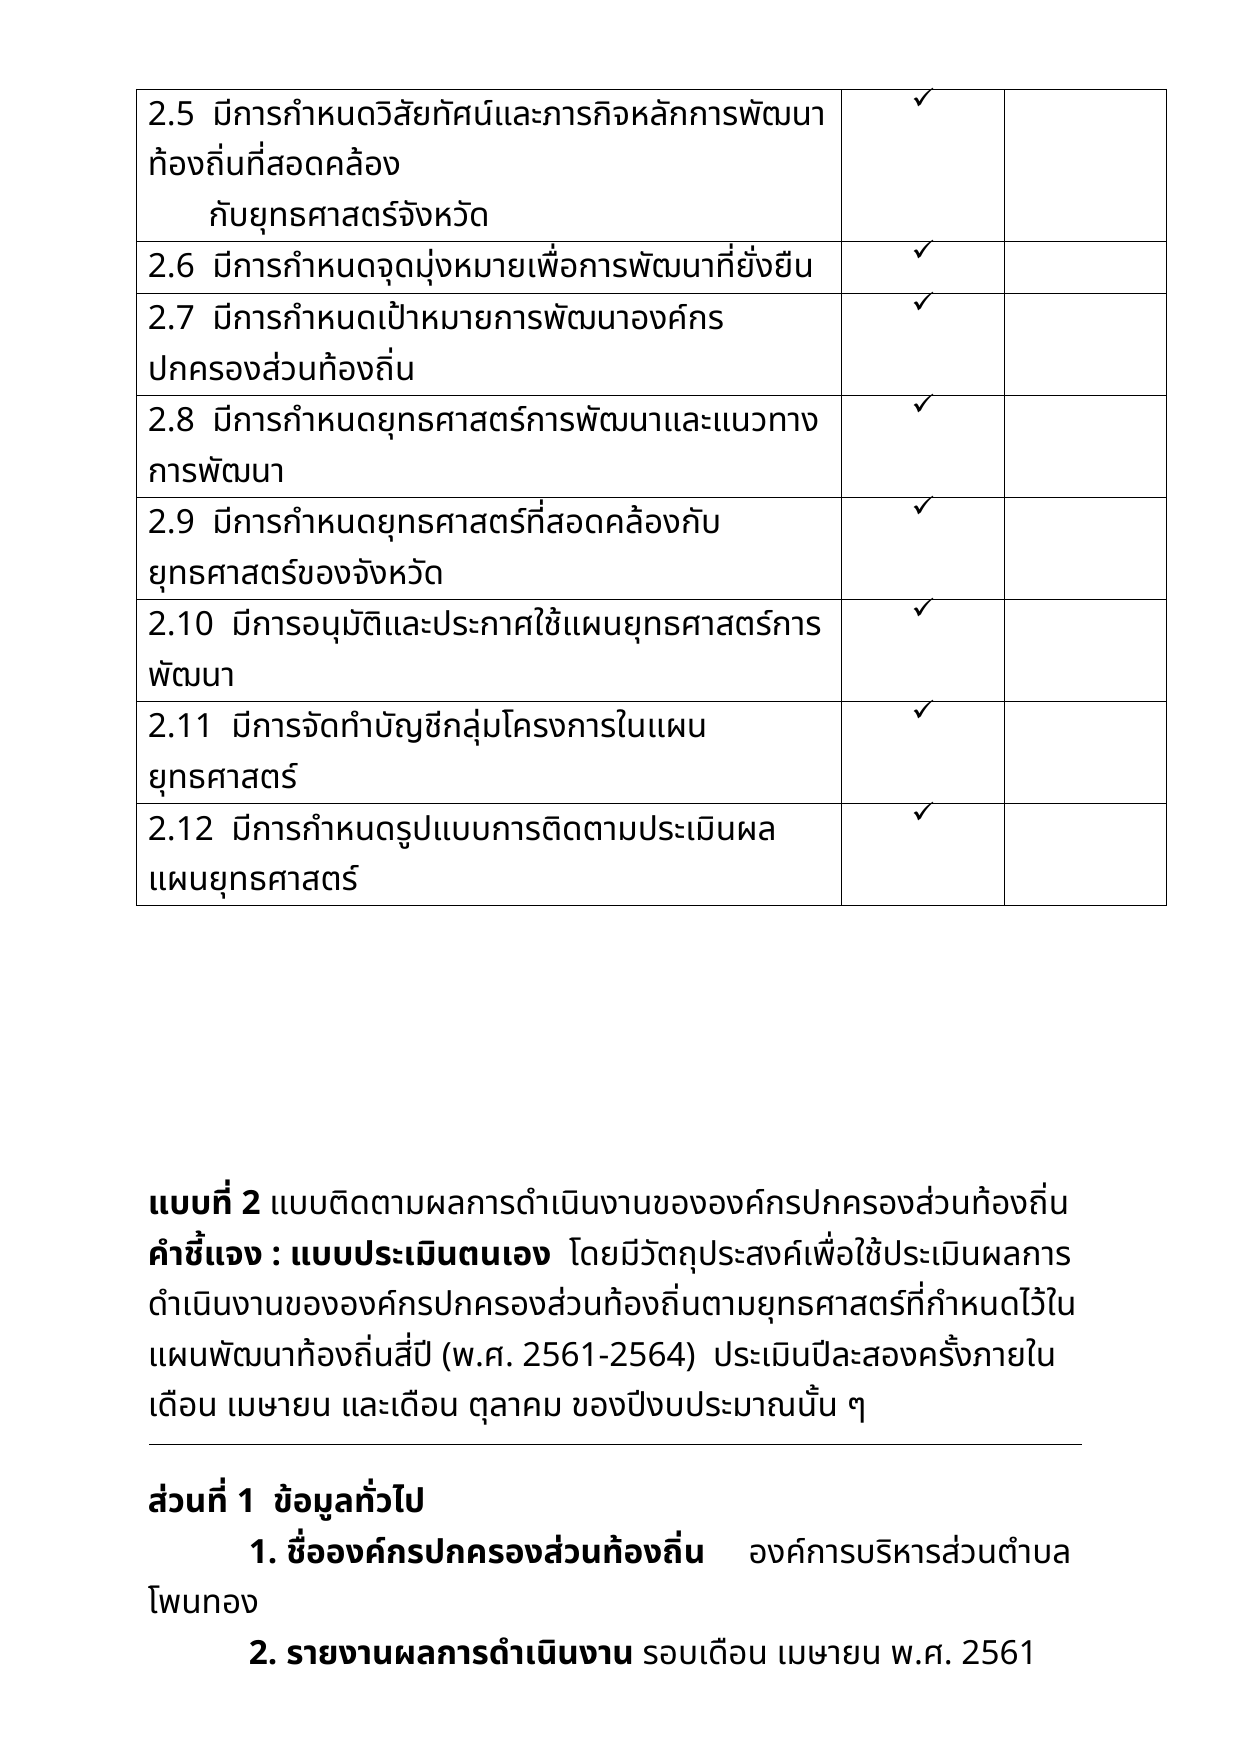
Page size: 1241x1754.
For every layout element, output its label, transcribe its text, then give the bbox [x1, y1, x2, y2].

table_cell [842, 242, 1004, 293]
table_cell [1005, 702, 1166, 803]
table_cell 2.5 มีการกำหนดวิสัยทัศน์และภารกิจหลักการพัฒนาท้องถิ่นที่สอดคล้อง กับยุทธศาสตร์จังหวัด [137, 90, 841, 241]
table_cell [1005, 804, 1166, 905]
text แบบที่ 2 แบบติดตามผลการดำเนินงานขององค์กรปกครองส่วนท้องถิ่น [148, 1179, 1122, 1229]
table_cell [842, 396, 1004, 497]
table_cell 2.7 มีการกำหนดเป้าหมายการพัฒนาองค์กรปกครองส่วนท้องถิ่น [137, 294, 841, 395]
text คำชี้แจง : แบบประเมินตนเอง โดยมีวัตถุประสงค์เพื่อใช้ประเมินผลการดำเนินงานขององค์กรปกครองส่วนท้องถิ่นตามยุทธศาสตร์ที่กำหนดไว้ในแผนพัฒนาท้องถิ่นสี่ปี (พ.ศ. 2561-2564) ประเมินปีละสองครั้งภายในเดือน เมษายน และเดือน ตุลาคม ของปีงบประมาณนั้น ๆ [148, 1229, 1122, 1432]
table_cell [842, 600, 1004, 701]
table_cell 2.10 มีการอนุมัติและประกาศใช้แผนยุทธศาสตร์การพัฒนา [137, 600, 841, 701]
table_cell [1005, 294, 1166, 395]
table_cell 2.9 มีการกำหนดยุทธศาสตร์ที่สอดคล้องกับยุทธศาสตร์ของจังหวัด [137, 498, 841, 599]
table_cell 2.6 มีการกำหนดจุดมุ่งหมายเพื่อการพัฒนาที่ยั่งยืน [137, 242, 841, 293]
table_cell [1005, 498, 1166, 599]
table_cell [1005, 242, 1166, 293]
table_cell 2.8 มีการกำหนดยุทธศาสตร์การพัฒนาและแนวทางการพัฒนา [137, 396, 841, 497]
text ส่วนที่ 1 ข้อมูลทั่วไป [148, 1477, 1122, 1528]
text 1. ชื่อองค์กรปกครองส่วนท้องถิ่น องค์การบริหารส่วนตำบลโพนทอง [148, 1528, 1122, 1629]
table_cell 2.12 มีการกำหนดรูปแบบการติดตามประเมินผลแผนยุทธศาสตร์ [137, 804, 841, 905]
table_cell [842, 702, 1004, 803]
table_cell [1005, 90, 1166, 241]
text 2. รายงานผลการดำเนินงาน รอบเดือน เมษายน พ.ศ. 2561 [148, 1629, 1122, 1679]
table_cell [842, 90, 1004, 241]
table_cell [1005, 396, 1166, 497]
table_cell [1005, 600, 1166, 701]
table_cell [842, 498, 1004, 599]
table_cell [842, 804, 1004, 905]
table_cell 2.11 มีการจัดทำบัญชีกลุ่มโครงการในแผนยุทธศาสตร์ [137, 702, 841, 803]
table_cell [842, 294, 1004, 395]
